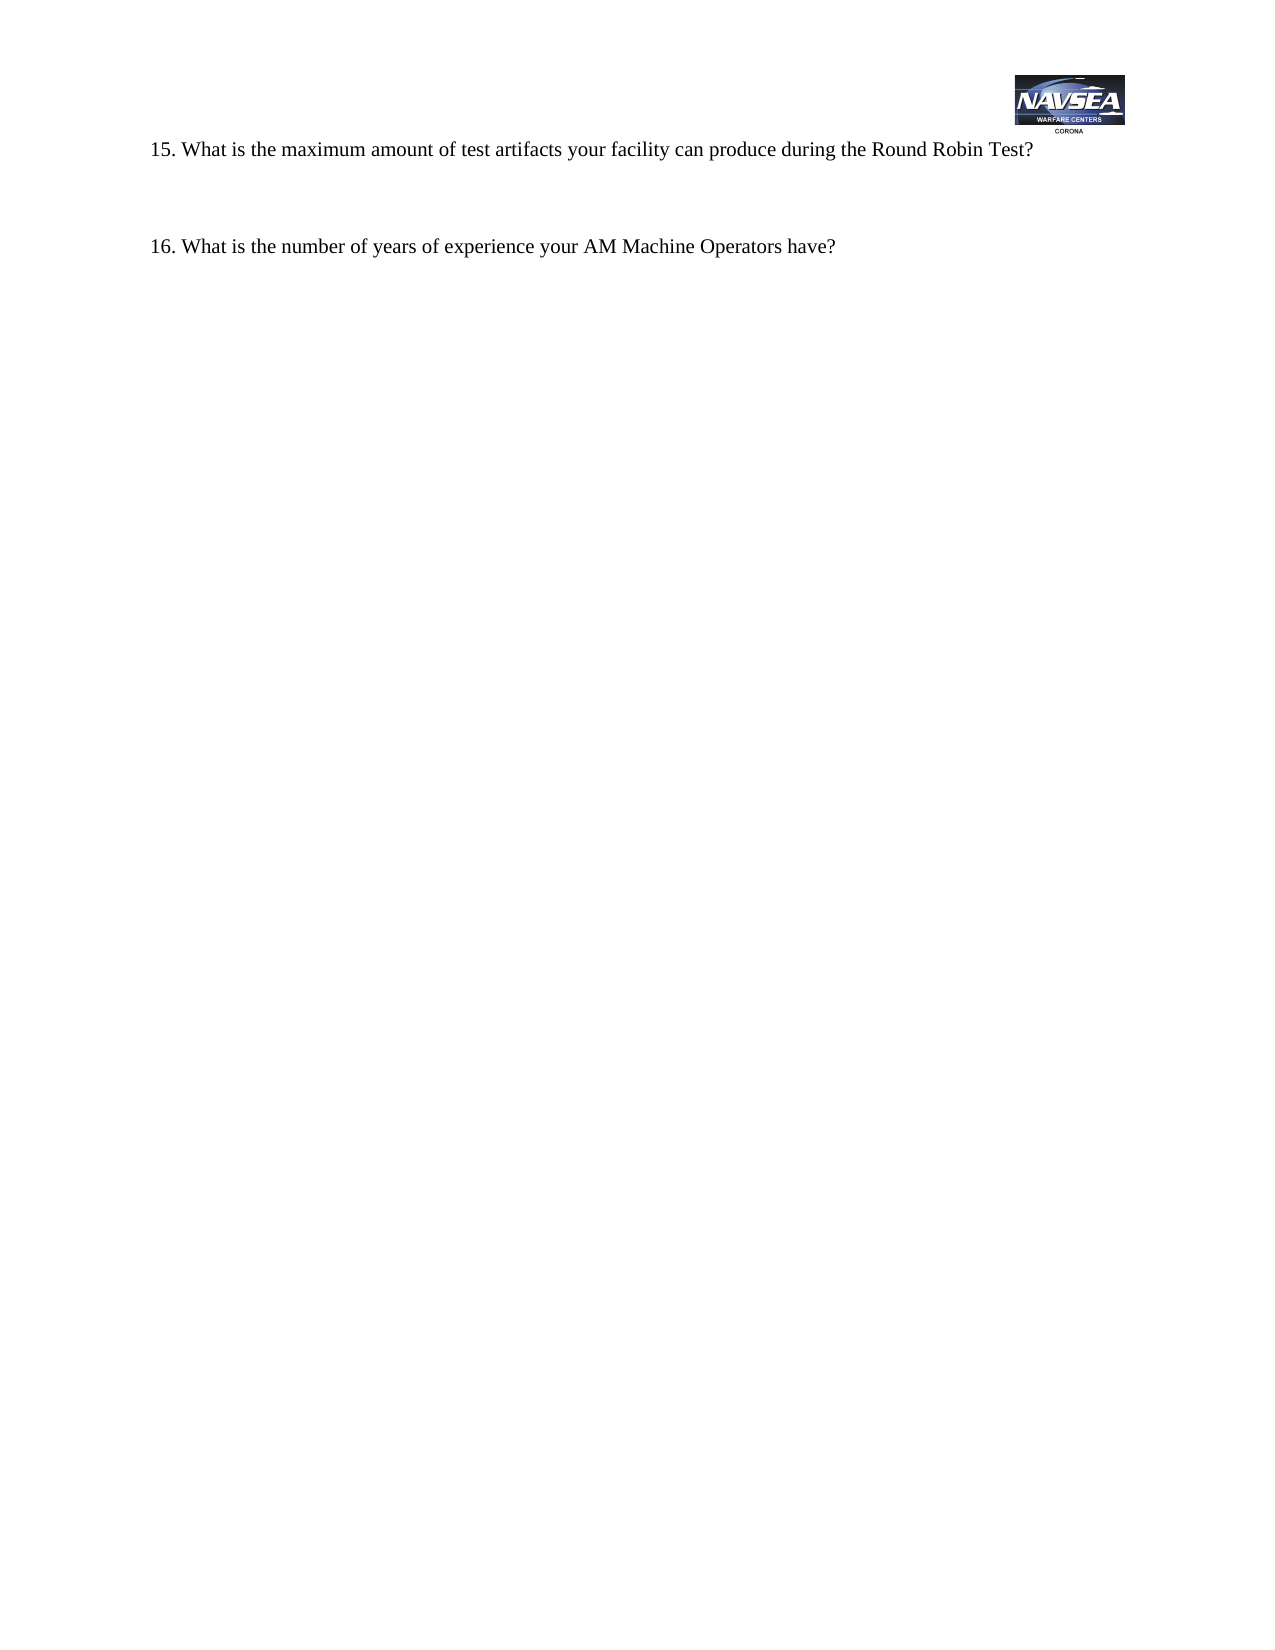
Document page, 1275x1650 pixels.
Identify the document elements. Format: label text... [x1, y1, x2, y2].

picture [1014, 75, 1125, 137]
text 16. What is the number of years of experience your AM Machine Operators have? [150, 233, 1125, 258]
text 15. What is the maximum amount of test artifacts your facility can produce during the Round Robin Test? [150, 137, 1125, 161]
